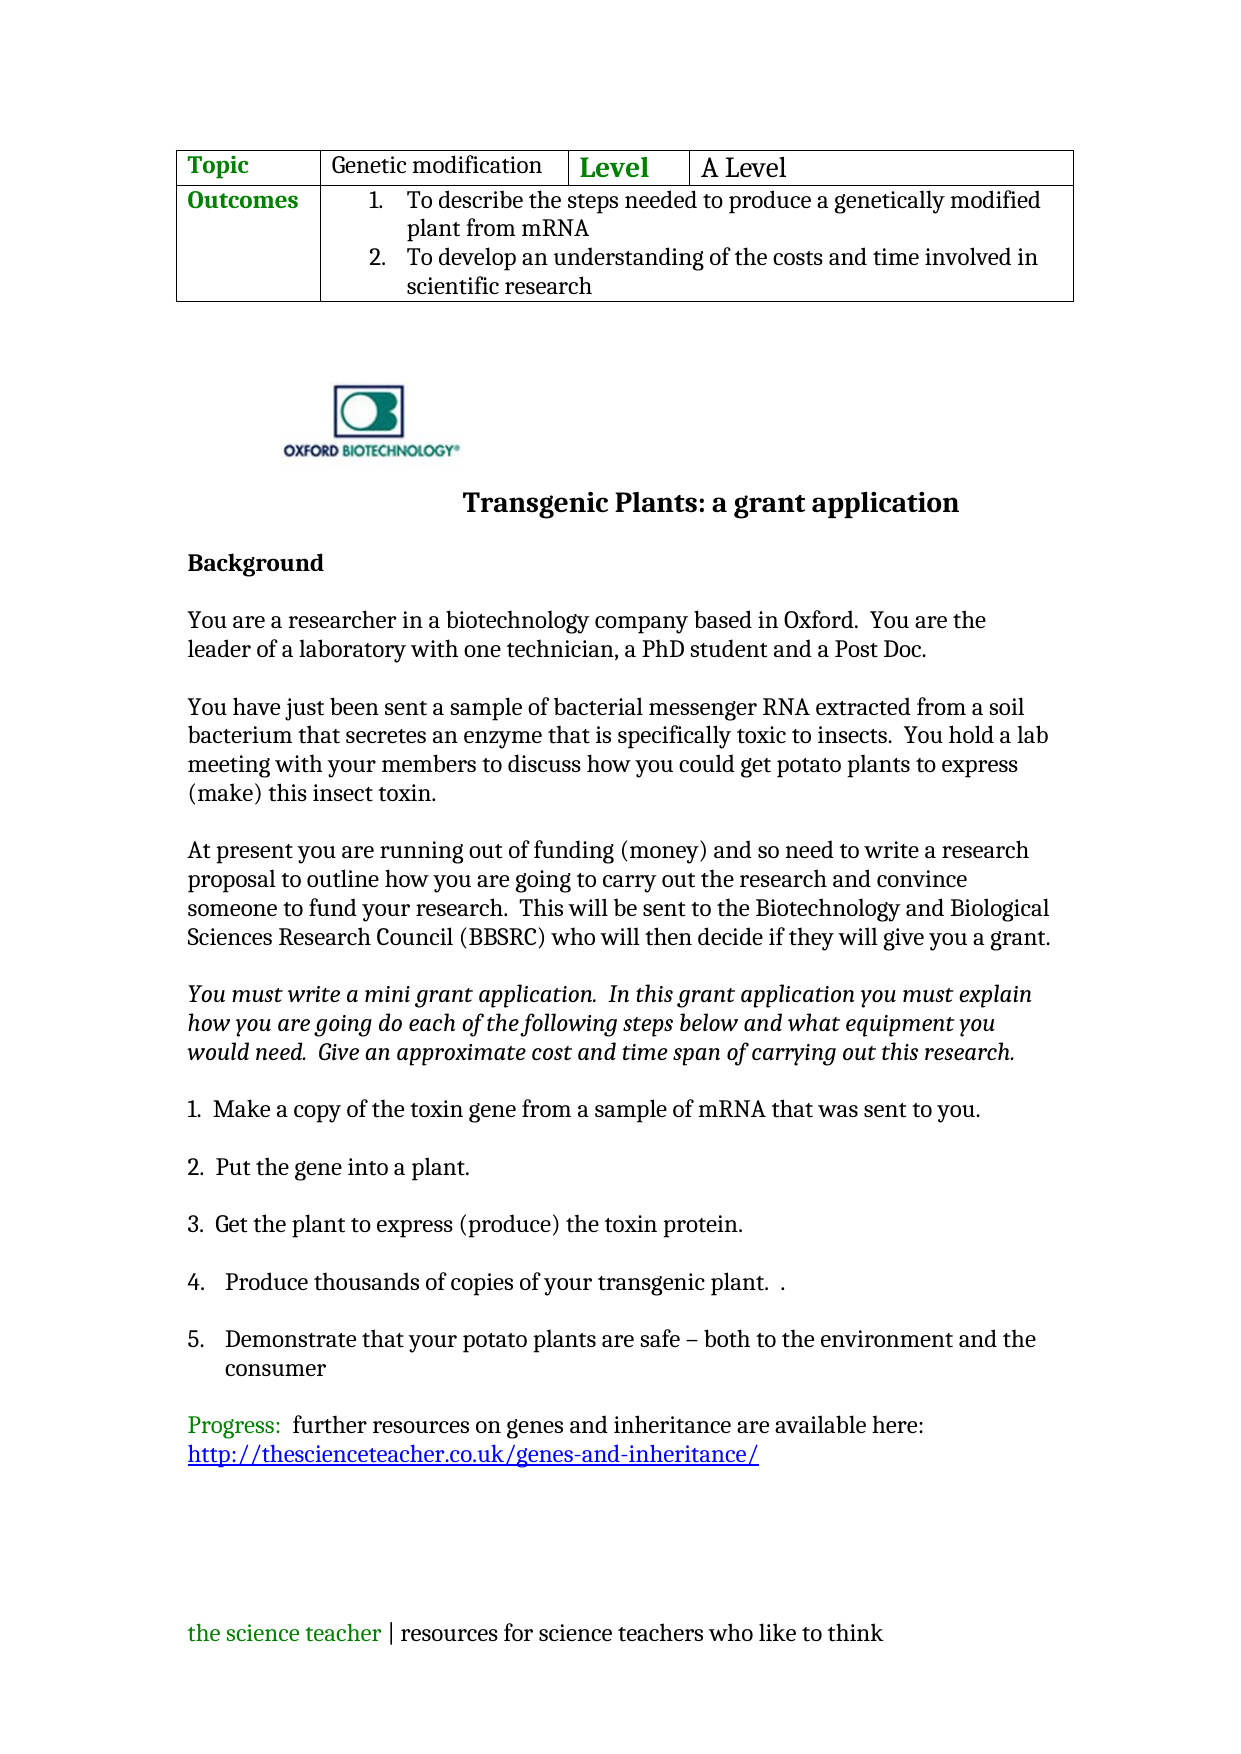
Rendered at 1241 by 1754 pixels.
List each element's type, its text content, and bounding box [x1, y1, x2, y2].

subtitle You must write a mini grant application. In this grant application you must explain how you are going do each of the following steps below and what equipment you would need. Give an approximate cost and time span of carrying out this research. [187, 980, 1053, 1066]
text 3. Get the plant to express (produce) the toxin protein. [187, 1210, 1053, 1239]
text http://thescienceteacher.co.uk/genes-and-inheritance/ [187, 1440, 1053, 1469]
list Produce thousands of copies of your transgenic plant. . [187, 1268, 1053, 1296]
text Progress: further resources on genes and inheritance are available here: [187, 1411, 1053, 1440]
table_cell To describe the steps needed to produce a genetically modified plant from mRNA To develop an understanding of the costs and time involved in scientific research [321, 186, 1073, 301]
table_header A Level [690, 151, 1073, 184]
table_header Topic [177, 151, 320, 184]
text You are a researcher in a biotechnology company based in Oxford. You are the leader of a laboratory with one technician, a PhD student and a Post Doc. [187, 606, 1053, 664]
table_header Genetic modification [321, 151, 568, 184]
table_cell Outcomes [177, 186, 320, 301]
table_header Level [569, 151, 689, 184]
subtitle Background [187, 549, 1053, 578]
text Transgenic Plants: a grant application [187, 330, 1053, 520]
picture [280, 330, 463, 513]
text 2. Put the gene into a plant. [187, 1153, 1053, 1181]
text You have just been sent a sample of bacterial messenger RNA extracted from a soil bacterium that secretes an enzyme that is specifically toxic to insects. You hold a lab meeting with your members to discuss how you could get potato plants to express (make) this insect toxin. [187, 693, 1053, 808]
text At present you are running out of funding (money) and so need to write a research proposal to outline how you are going to carry out the research and convince someone to fund your research. This will be sent to the Biotechnology and Biological Sciences Research Council (BBSRC) who will then decide if they will give you a grant. [187, 836, 1053, 951]
list Demonstrate that your potato plants are safe – both to the environment and the consumer [187, 1325, 1053, 1383]
text 1. Make a copy of the toxin gene from a sample of mRNA that was sent to you. [187, 1095, 1053, 1124]
